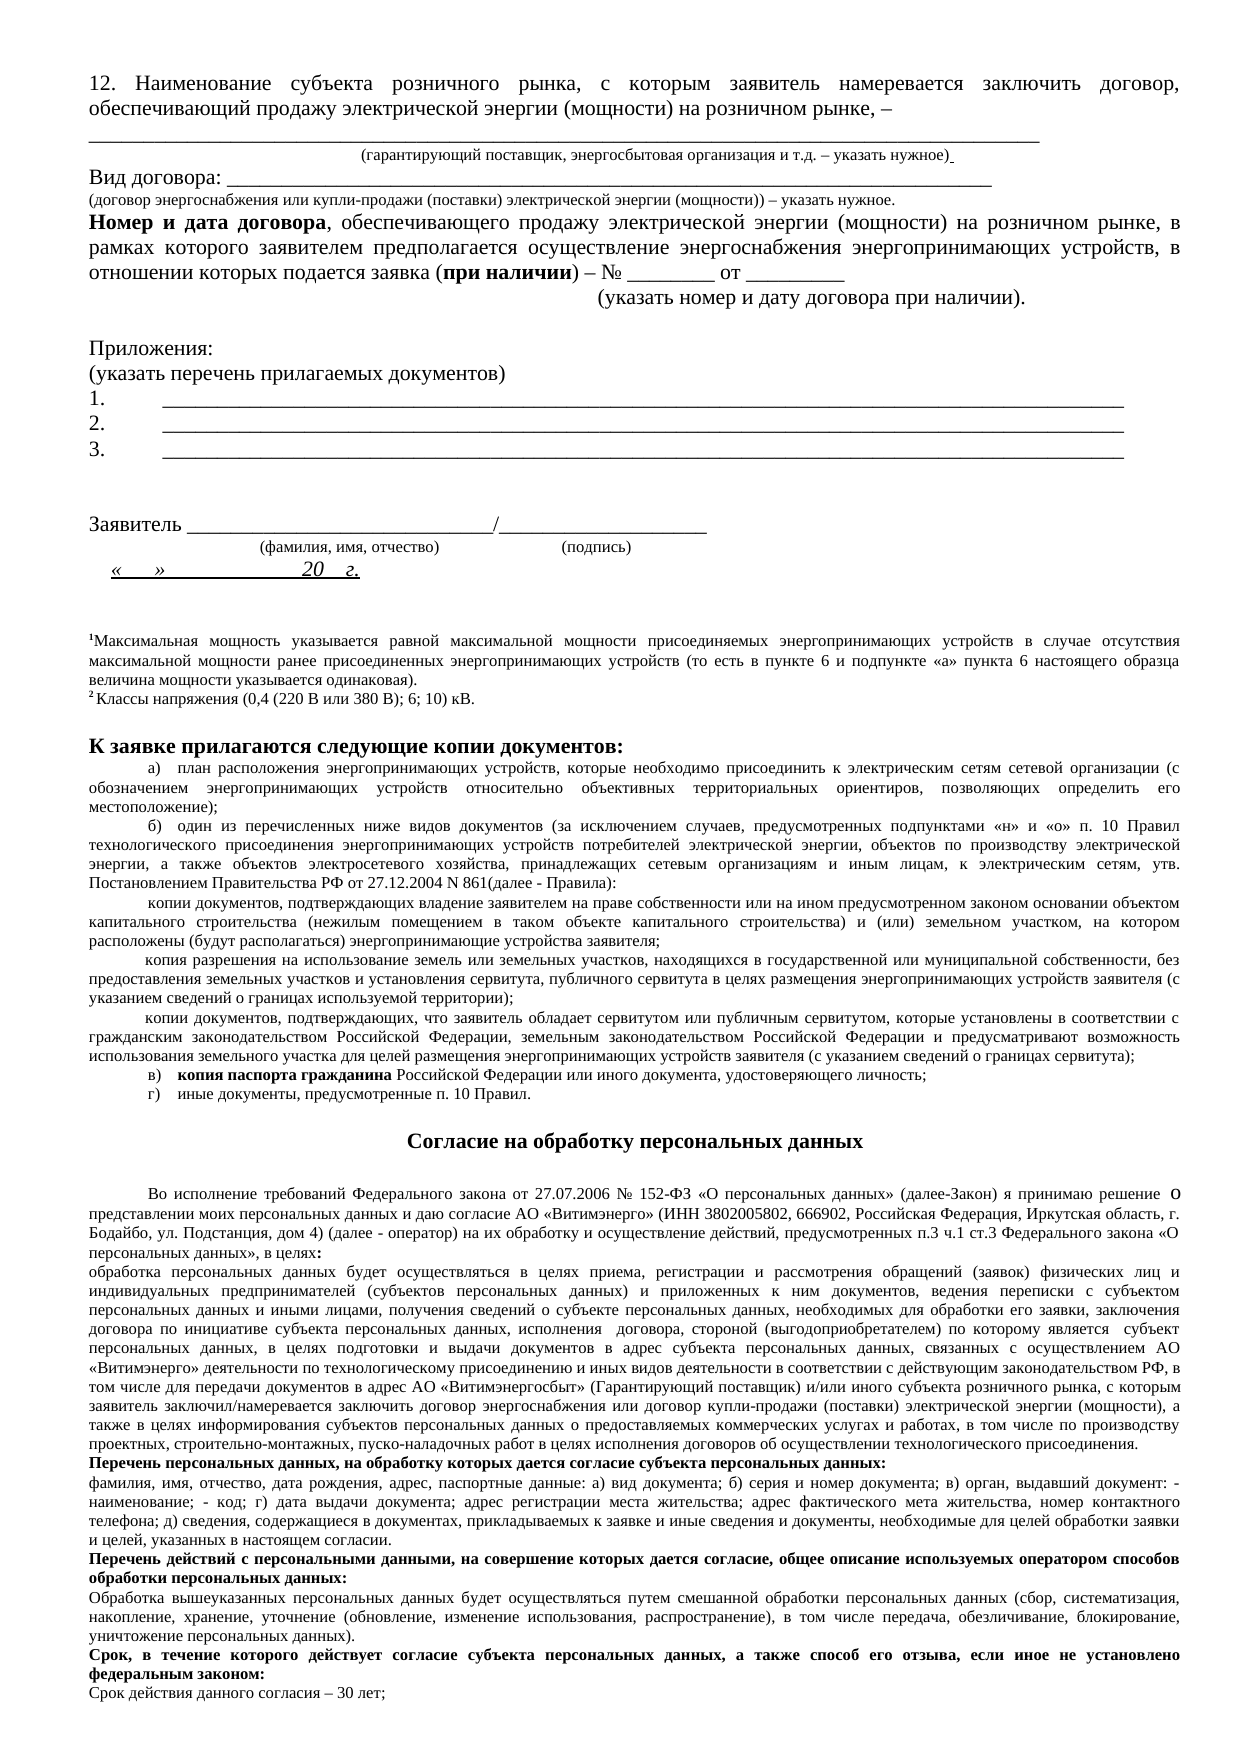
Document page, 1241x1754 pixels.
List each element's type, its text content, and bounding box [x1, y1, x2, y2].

text (указать перечень прилагаемых документов) [89, 360, 1181, 385]
list ________________________________________________________________________________________ [89, 410, 1181, 436]
text Перечень персональных данных, на обработку которых дается согласие субъекта персональных данных: [89, 1453, 1181, 1472]
text Согласие на обработку персональных данных [89, 1128, 1181, 1154]
text (гарантирующий поставщик, энергосбытовая организация и т.д. – указать нужное) [89, 145, 1181, 164]
text Заявитель ____________________________/___________________ [89, 511, 1181, 536]
text копии документов, подтверждающих владение заявителем на праве собственности или на ином предусмотренном законом основании объектом капитального строительства (нежилым помещением в таком объекте капитального строительства) и (или) земельном участком, на котором расположены (будут располагаться) энергопринимающие устройства заявителя; [89, 892, 1181, 950]
list один из перечисленных ниже видов документов (за исключением случаев, предусмотренных подпунктами «н» и «о» п. 10 Правил технологического присоединения энергопринимающих устройств потребителей электрической энергии, объектов по производству электрической энергии, а также объектов электросетевого хозяйства, принадлежащих сетевым организациям и иным лицам, к электрическим сетям, утв. Постановлением Правительства РФ от 27.12.2004 N 861(далее - Правила): [89, 816, 1181, 892]
text К заявке прилагаются следующие копии документов: [89, 733, 1181, 758]
text (указать номер и дату договора при наличии). [89, 284, 1181, 309]
text Номер и дата договора, обеспечивающего продажу электрической энергии (мощности) на розничном рынке, в рамках которого заявителем предполагается осуществление энергоснабжения энергопринимающих устройств, в отношении которых подается заявка (при наличии) – № ________ от _________ [89, 209, 1181, 284]
list план расположения энергопринимающих устройств, которые необходимо присоединить к электрическим сетям сетевой организации (с обозначением энергопринимающих устройств относительно объективных территориальных ориентиров, позволяющих определить его местоположение); [89, 758, 1181, 816]
text 12. Наименование субъекта розничного рынка, с которым заявитель намеревается заключить договор, обеспечивающий продажу электрической энергии (мощности) на розничном рынке, – [89, 69, 1181, 120]
list копия паспорта гражданина Российской Федерации или иного документа, удостоверяющего личность; [89, 1065, 1181, 1084]
text обработка персональных данных будет осуществляться в целях приема, регистрации и рассмотрения обращений (заявок) физических лиц и индивидуальных предпринимателей (субъектов персональных данных) и приложенных к ним документов, ведения переписки с субъектом персональных данных и иными лицами, получения сведений о субъекте персональных данных, необходимых для обработки его заявки, заключения договора по инициативе субъекта персональных данных, исполнения договора, стороной (выгодоприобретателем) по которому является субъект персональных данных, в целях подготовки и выдачи документов в адрес субъекта персональных данных, связанных с осуществлением АО «Витимэнерго» деятельности по технологическому присоединению и иных видов деятельности в соответствии с действующим законодательством РФ, в том числе для передачи документов в адрес АО «Витимэнергосбыт» (Гарантирующий поставщик) и/или иного субъекта розничного рынка, с которым заявитель заключил/намеревается заключить договор энергоснабжения или договор купли-продажи (поставки) электрической энергии (мощности), а также в целях информирования субъектов персональных данных о предоставляемых коммерческих услугах и работах, в том числе по производству проектных, строительно-монтажных, пуско-наладочных работ в целях исполнения договоров об осуществлении технологического присоединения. [89, 1262, 1181, 1453]
text копия разрешения на использование земель или земельных участков, находящихся в государственной или муниципальной собственности, без предоставления земельных участков и установления сервитута, публичного сервитута в целях размещения энергопринимающих устройств заявителя (с указанием сведений о границах используемой территории); [89, 950, 1181, 1007]
text Во исполнение требований Федерального закона от 27.07.2006 № 152-ФЗ «О персональных данных» (далее-Закон) я принимаю решение о представлении моих персональных данных и даю согласие АО «Витимэнерго» (ИНН 3802005802, 666902, Российская Федерация, Иркутская область, г. Бодайбо, ул. Подстанция, дом 4) (далее - оператор) на их обработку и осуществление действий, предусмотренных п.3 ч.1 ст.3 Федерального закона «О персональных данных», в целях: [89, 1179, 1181, 1262]
list ________________________________________________________________________________________ [89, 385, 1181, 410]
text _______________________________________________________________________________________ [89, 120, 1181, 145]
text копии документов, подтверждающих, что заявитель обладает сервитутом или публичным сервитутом, которые установлены в соответствии с гражданским законодательством Российской Федерации, земельным законодательством Российской Федерации и предусматривают возможность использования земельного участка для целей размещения энергопринимающих устройств заявителя (с указанием сведений о границах сервитута); [89, 1007, 1181, 1065]
text Срок действия данного согласия – 30 лет; [89, 1683, 1181, 1702]
text фамилия, имя, отчество, дата рождения, адрес, паспортные данные: а) вид документа; б) серия и номер документа; в) орган, выдавший документ: - наименование; - код; г) дата выдачи документа; адрес регистрации места жительства; адрес фактического мета жительства, номер контактного телефона; д) сведения, содержащиеся в документах, прикладываемых к заявке и иные сведения и документы, необходимые для целей обработки заявки и целей, указанных в настоящем согласии. [89, 1472, 1181, 1549]
text Обработка вышеуказанных персональных данных будет осуществляться путем смешанной обработки персональных данных (сбор, систематизация, накопление, хранение, уточнение (обновление, изменение использования, распространение), в том числе передача, обезличивание, блокирование, уничтожение персональных данных). [89, 1587, 1181, 1645]
list ________________________________________________________________________________________ [89, 436, 1181, 461]
list иные документы, предусмотренные п. 10 Правил. [89, 1084, 1181, 1103]
text 2 Классы напряжения (0,4 (220 В или 380 В); 6; 10) кВ. [89, 689, 1181, 708]
text « » 20 г. [89, 556, 1181, 581]
text Перечень действий с персональными данными, на совершение которых дается согласие, общее описание используемых оператором способов обработки персональных данных: [89, 1549, 1181, 1587]
text (фамилия, имя, отчество) (подпись) [89, 536, 1181, 556]
text Срок, в течение которого действует согласие субъекта персональных данных, а также способ его отзыва, если иное не установлено федеральным законом: [89, 1645, 1181, 1683]
text Приложения: [89, 335, 1181, 360]
text (договор энергоснабжения или купли-продажи (поставки) электрической энергии (мощности)) – указать нужное. [89, 189, 1181, 209]
text 1Максимальная мощность указывается равной максимальной мощности присоединяемых энергопринимающих устройств в случае отсутствия максимальной мощности ранее присоединенных энергопринимающих устройств (то есть в пункте 6 и подпункте «а» пункта 6 настоящего образца величина мощности указывается одинаковая). [89, 631, 1181, 689]
text Вид договора: ______________________________________________________________________ [89, 164, 1181, 189]
